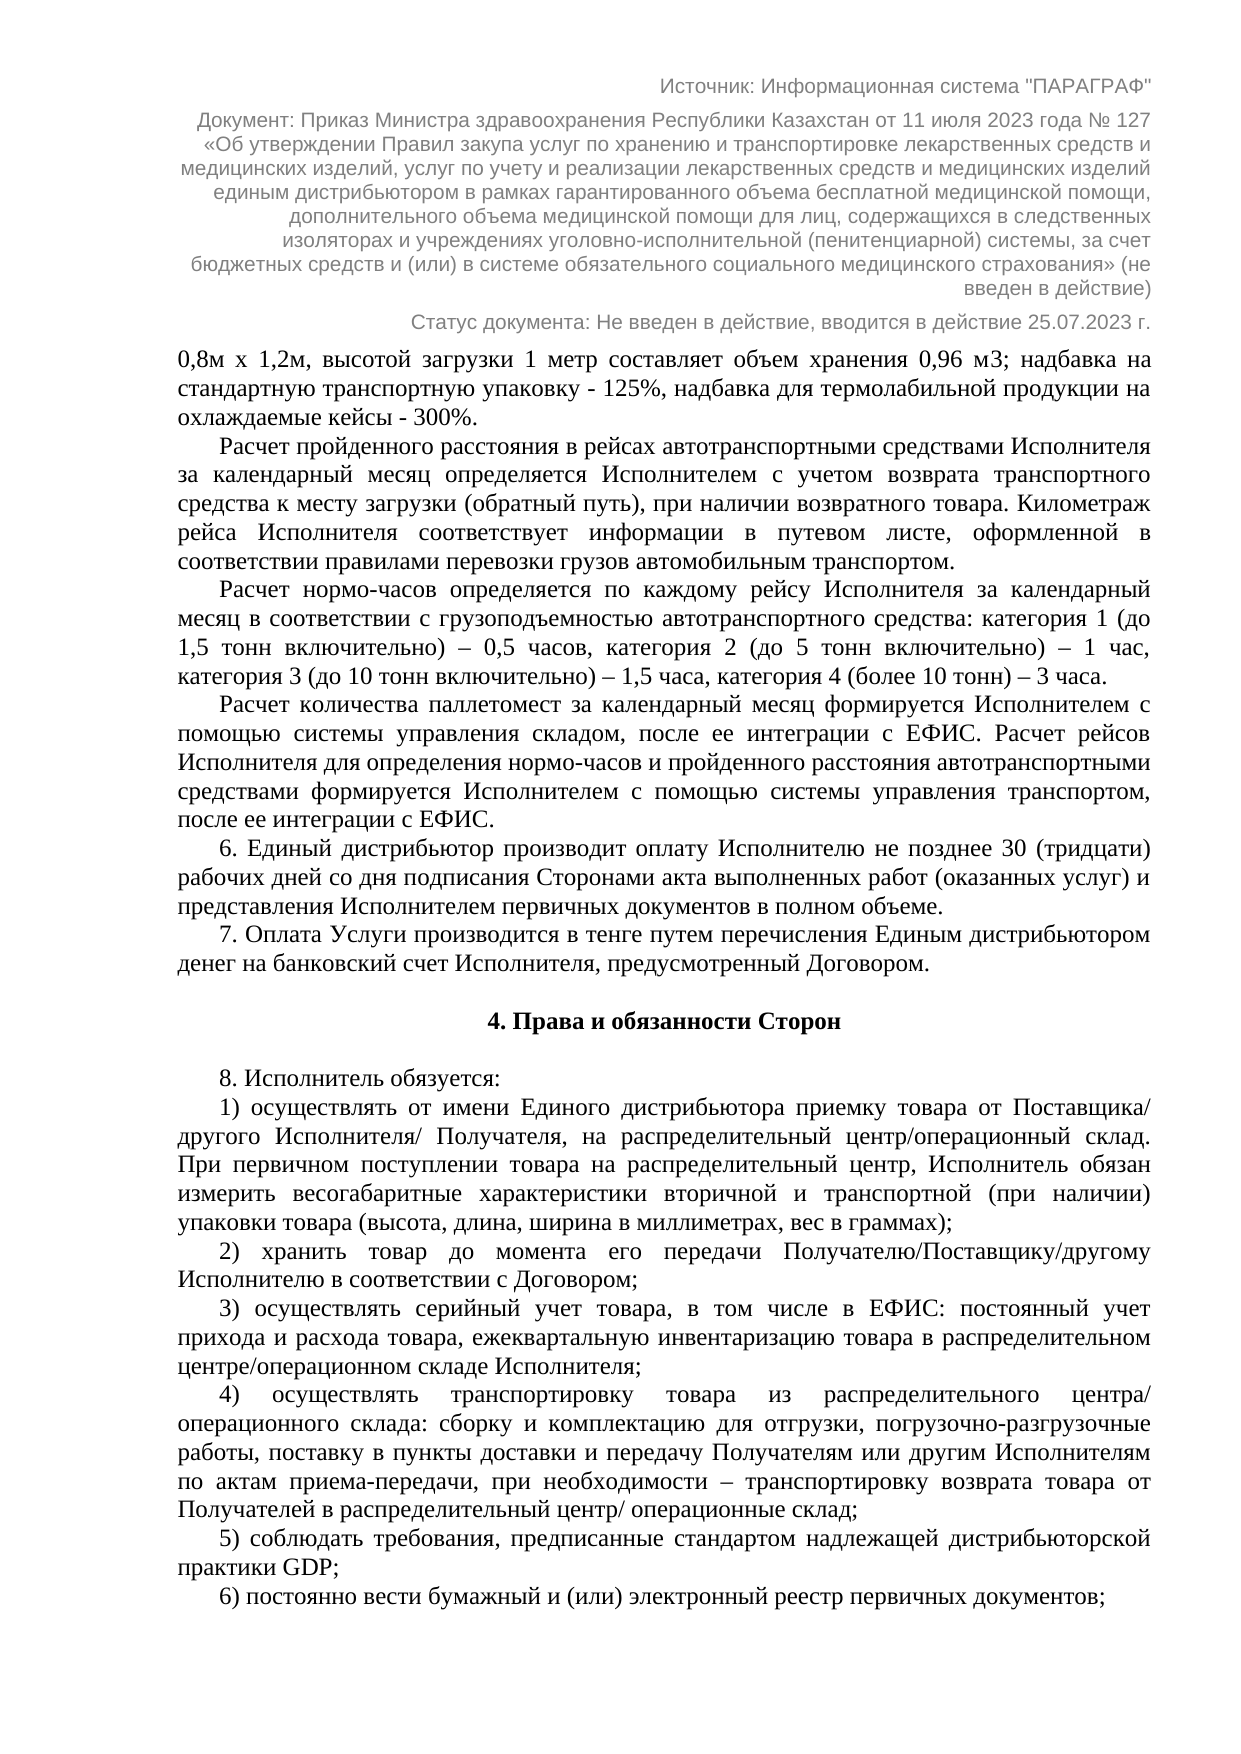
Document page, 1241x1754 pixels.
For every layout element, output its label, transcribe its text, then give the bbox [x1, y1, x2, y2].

text 1) осуществлять от имени Единого дистрибьютора приемку товара от Поставщика/ другого Исполнителя/ Получателя, на распределительный центр/операционный склад. При первичном поступлении товара на распределительный центр, Исполнитель обязан измерить весогабаритные характеристики вторичной и транспортной (при наличии) упаковки товара (высота, длина, ширина в миллиметрах, вес в граммах); [177, 1092, 1152, 1236]
text Расчет нормо-часов определяется по каждому рейсу Исполнителя за календарный месяц в соответствии с грузоподъемностью автотранспортного средства: категория 1 (до 1,5 тонн включительно) – 0,5 часов, категория 2 (до 5 тонн включительно) – 1 час, категория 3 (до 10 тонн включительно) – 1,5 часа, категория 4 (более 10 тонн) – 3 часа. [177, 574, 1152, 689]
text 4. Права и обязанности Сторон [177, 1006, 1152, 1034]
text 8. Исполнитель обязуется: [177, 1063, 1152, 1092]
text 3) осуществлять серийный учет товара, в том числе в ЕФИС: постоянный учет прихода и расхода товара, ежеквартальную инвентаризацию товара в распределительном центре/операционном складе Исполнителя; [177, 1293, 1152, 1379]
text 2) хранить товар до момента его передачи Получателю/Поставщику/другому Исполнителю в соответствии с Договором; [177, 1236, 1152, 1293]
text 6) постоянно вести бумажный и (или) электронный реестр первичных документов; [177, 1581, 1152, 1609]
text 6. Единый дистрибьютор производит оплату Исполнителю не позднее 30 (тридцати) рабочих дней со дня подписания Сторонами акта выполненных работ (оказанных услуг) и представления Исполнителем первичных документов в полном объеме. [177, 833, 1152, 919]
text 7. Оплата Услуги производится в тенге путем перечисления Единым дистрибьютором денег на банковский счет Исполнителя, предусмотренный Договором. [177, 919, 1152, 977]
text 4) осуществлять транспортировку товара из распределительного центра/ операционного склада: сборку и комплектацию для отгрузки, погрузочно-разгрузочные работы, поставку в пункты доставки и передачу Получателям или другим Исполнителям по актам приема-передачи, при необходимости – транспортировку возврата товара от Получателей в распределительный центр/ операционные склад; [177, 1379, 1152, 1523]
text 5) соблюдать требования, предписанные стандартом надлежащей дистрибьюторской практики GDP; [177, 1523, 1152, 1581]
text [177, 344, 1152, 431]
text Расчет пройденного расстояния в рейсах автотранспортными средствами Исполнителя за календарный месяц определяется Исполнителем с учетом возврата транспортного средства к месту загрузки (обратный путь), при наличии возвратного товара. Километраж рейса Исполнителя соответствует информации в путевом листе, оформленной в соответствии правилами перевозки грузов автомобильным транспортом. [177, 431, 1152, 574]
text Расчет количества паллетомест за календарный месяц формируется Исполнителем с помощью системы управления складом, после ее интеграции с ЕФИС. Расчет рейсов Исполнителя для определения нормо-часов и пройденного расстояния автотранспортными средствами формируется Исполнителем с помощью системы управления транспортом, после ее интеграции с ЕФИС. [177, 689, 1152, 833]
